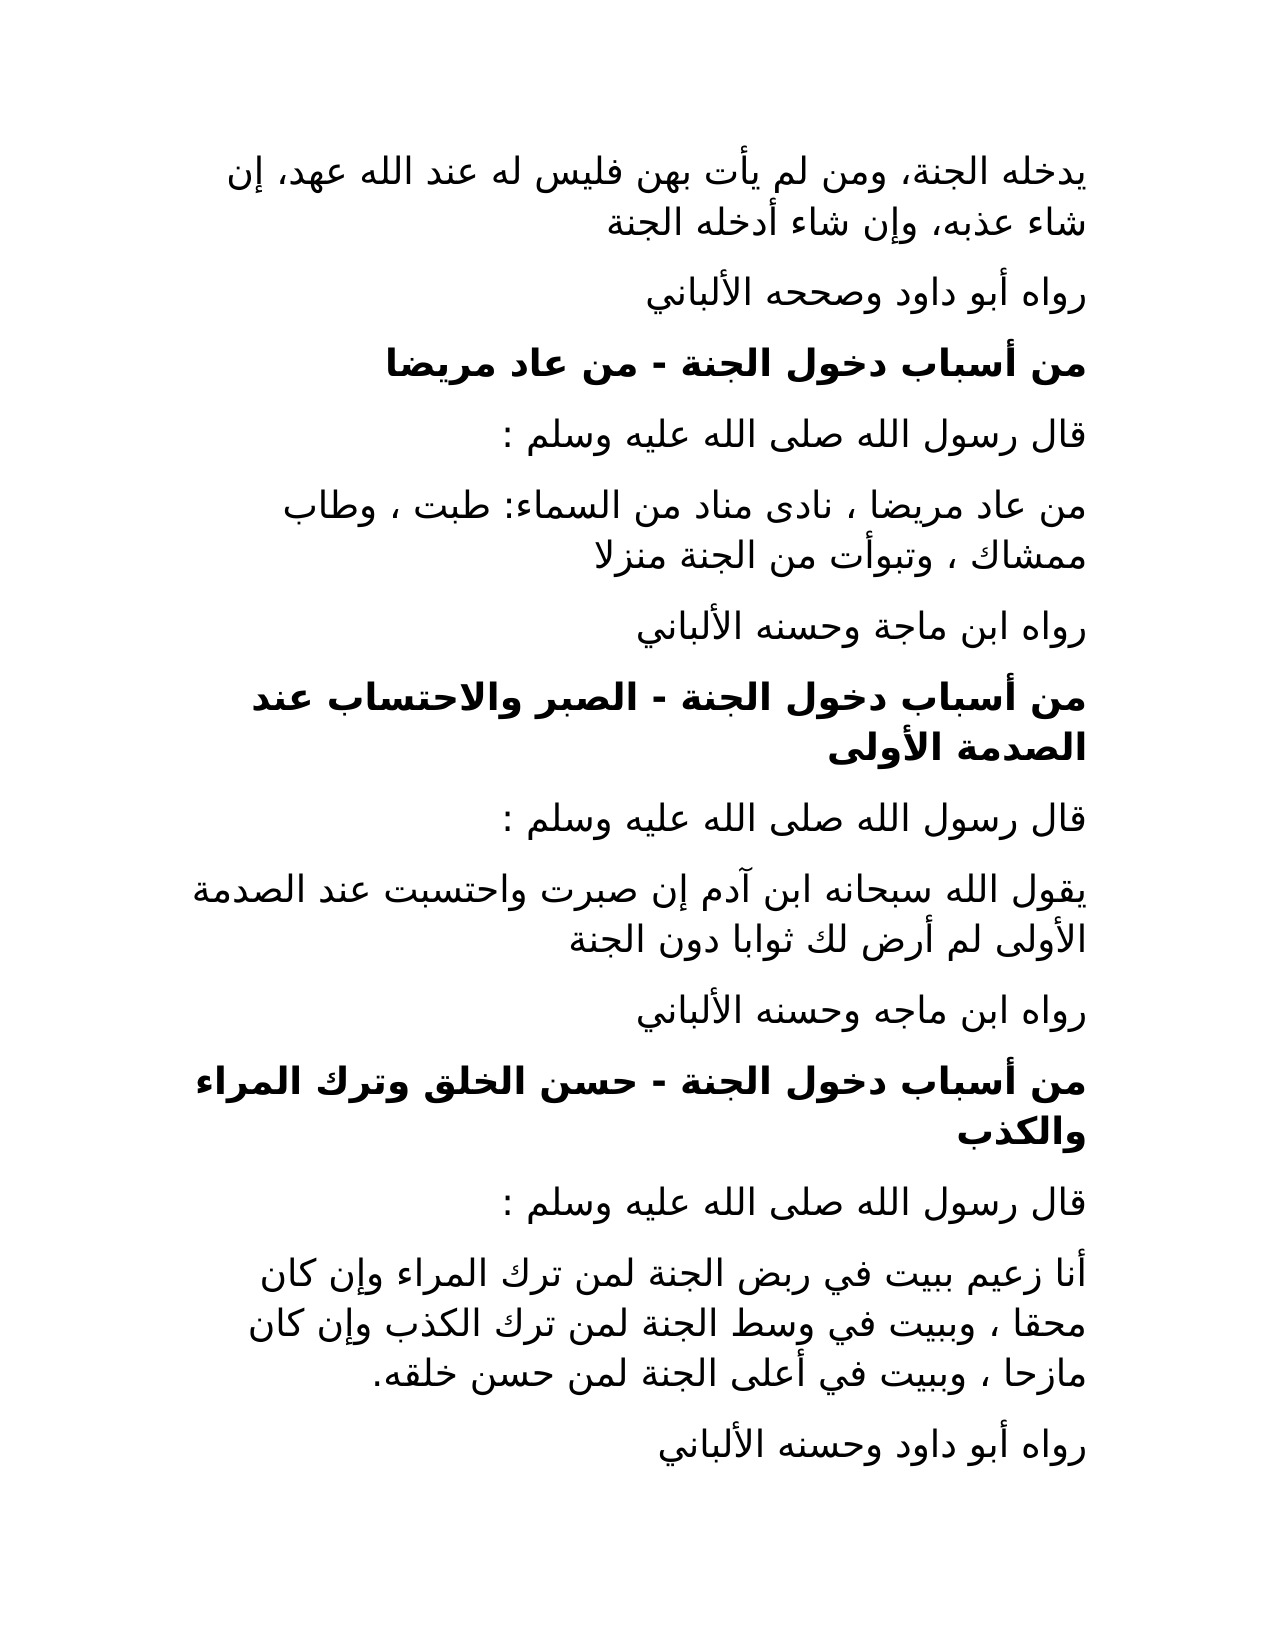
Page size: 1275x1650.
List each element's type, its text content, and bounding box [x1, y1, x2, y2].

text رواه ابن ماجة وحسنه الألباني [187, 605, 1087, 648]
text من أسباب دخول الجنة - من عاد مريضا [187, 342, 1087, 386]
text قال رسول الله صلى الله عليه وسلم : [187, 1181, 1087, 1224]
text رواه أبو داود وحسنه الألباني [187, 1423, 1087, 1467]
text من أسباب دخول الجنة - الصبر والاحتساب عند الصدمة الأولى [187, 676, 1087, 769]
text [187, 150, 1087, 244]
text يقول الله سبحانه ابن آدم إن صبرت واحتسبت عند الصدمة الأولى لم أرض لك ثوابا دون الجنة [187, 868, 1087, 962]
text قال رسول الله صلى الله عليه وسلم : [187, 413, 1087, 457]
text رواه ابن ماجه وحسنه الألباني [187, 989, 1087, 1032]
text من أسباب دخول الجنة - حسن الخلق وترك المراء والكذب [187, 1060, 1087, 1153]
text رواه أبو داود وصححه الألباني [187, 271, 1087, 315]
text قال رسول الله صلى الله عليه وسلم : [187, 797, 1087, 841]
text أنا زعيم ببيت في ربض الجنة لمن ترك المراء وإن كان محقا ، وببيت في وسط الجنة لمن ترك الكذب وإن كان مازحا ، وببيت في أعلى الجنة لمن حسن خلقه. [187, 1252, 1087, 1396]
text من عاد مريضا ، نادى مناد من السماء: طبت ، وطاب ممشاك ، وتبوأت من الجنة منزلا [187, 484, 1087, 578]
